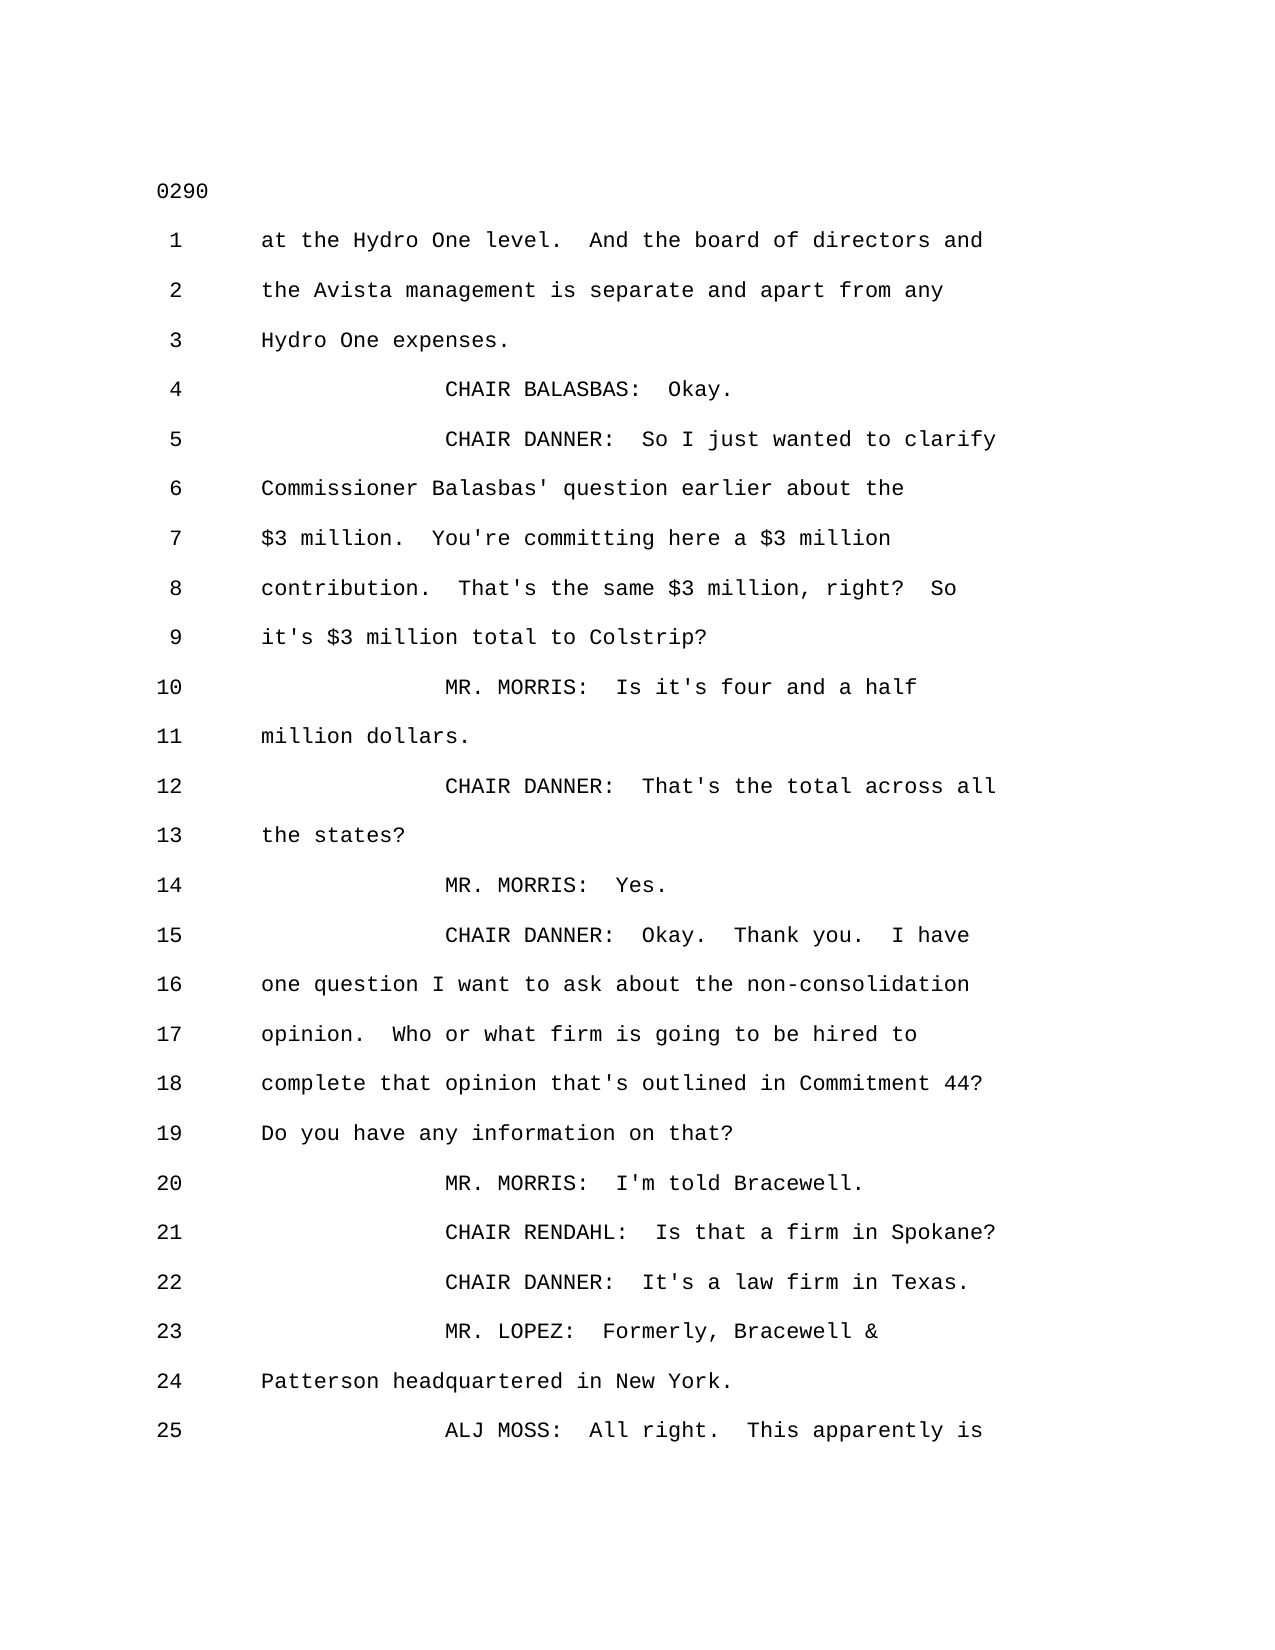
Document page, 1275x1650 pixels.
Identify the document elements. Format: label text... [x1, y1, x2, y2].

text 1 at the Hydro One level. And the board of directors and [156, 229, 1119, 254]
text 10 MR. MORRIS: Is it's four and a half [156, 676, 1119, 701]
text 20 MR. MORRIS: I'm told Bracewell. [156, 1172, 1119, 1196]
text 9 it's $3 million total to Colstrip? [156, 626, 1119, 651]
text 4 CHAIR BALASBAS: Okay. [156, 378, 1119, 403]
text 3 Hydro One expenses. [156, 329, 1119, 353]
text 18 complete that opinion that's outlined in Commitment 44? [156, 1072, 1119, 1097]
text 12 CHAIR DANNER: That's the total across all [156, 775, 1119, 800]
text 11 million dollars. [156, 725, 1119, 750]
text 17 opinion. Who or what firm is going to be hired to [156, 1023, 1119, 1048]
text 19 Do you have any information on that? [156, 1122, 1119, 1147]
text 2 the Avista management is separate and apart from any [156, 279, 1119, 304]
text 8 contribution. That's the same $3 million, right? So [156, 577, 1119, 601]
text 25 ALJ MOSS: All right. This apparently is [156, 1419, 1119, 1444]
text 0290 [156, 180, 1119, 205]
text 23 MR. LOPEZ: Formerly, Bracewell & [156, 1320, 1119, 1345]
text 15 CHAIR DANNER: Okay. Thank you. I have [156, 924, 1119, 948]
text 21 CHAIR RENDAHL: Is that a firm in Spokane? [156, 1221, 1119, 1246]
text 6 Commissioner Balasbas' question earlier about the [156, 477, 1119, 502]
text 16 one question I want to ask about the non-consolidation [156, 973, 1119, 998]
text 5 CHAIR DANNER: So I just wanted to clarify [156, 428, 1119, 453]
text 7 $3 million. You're committing here a $3 million [156, 527, 1119, 552]
text 22 CHAIR DANNER: It's a law firm in Texas. [156, 1271, 1119, 1296]
text 13 the states? [156, 824, 1119, 849]
text 14 MR. MORRIS: Yes. [156, 874, 1119, 899]
text 24 Patterson headquartered in New York. [156, 1370, 1119, 1395]
